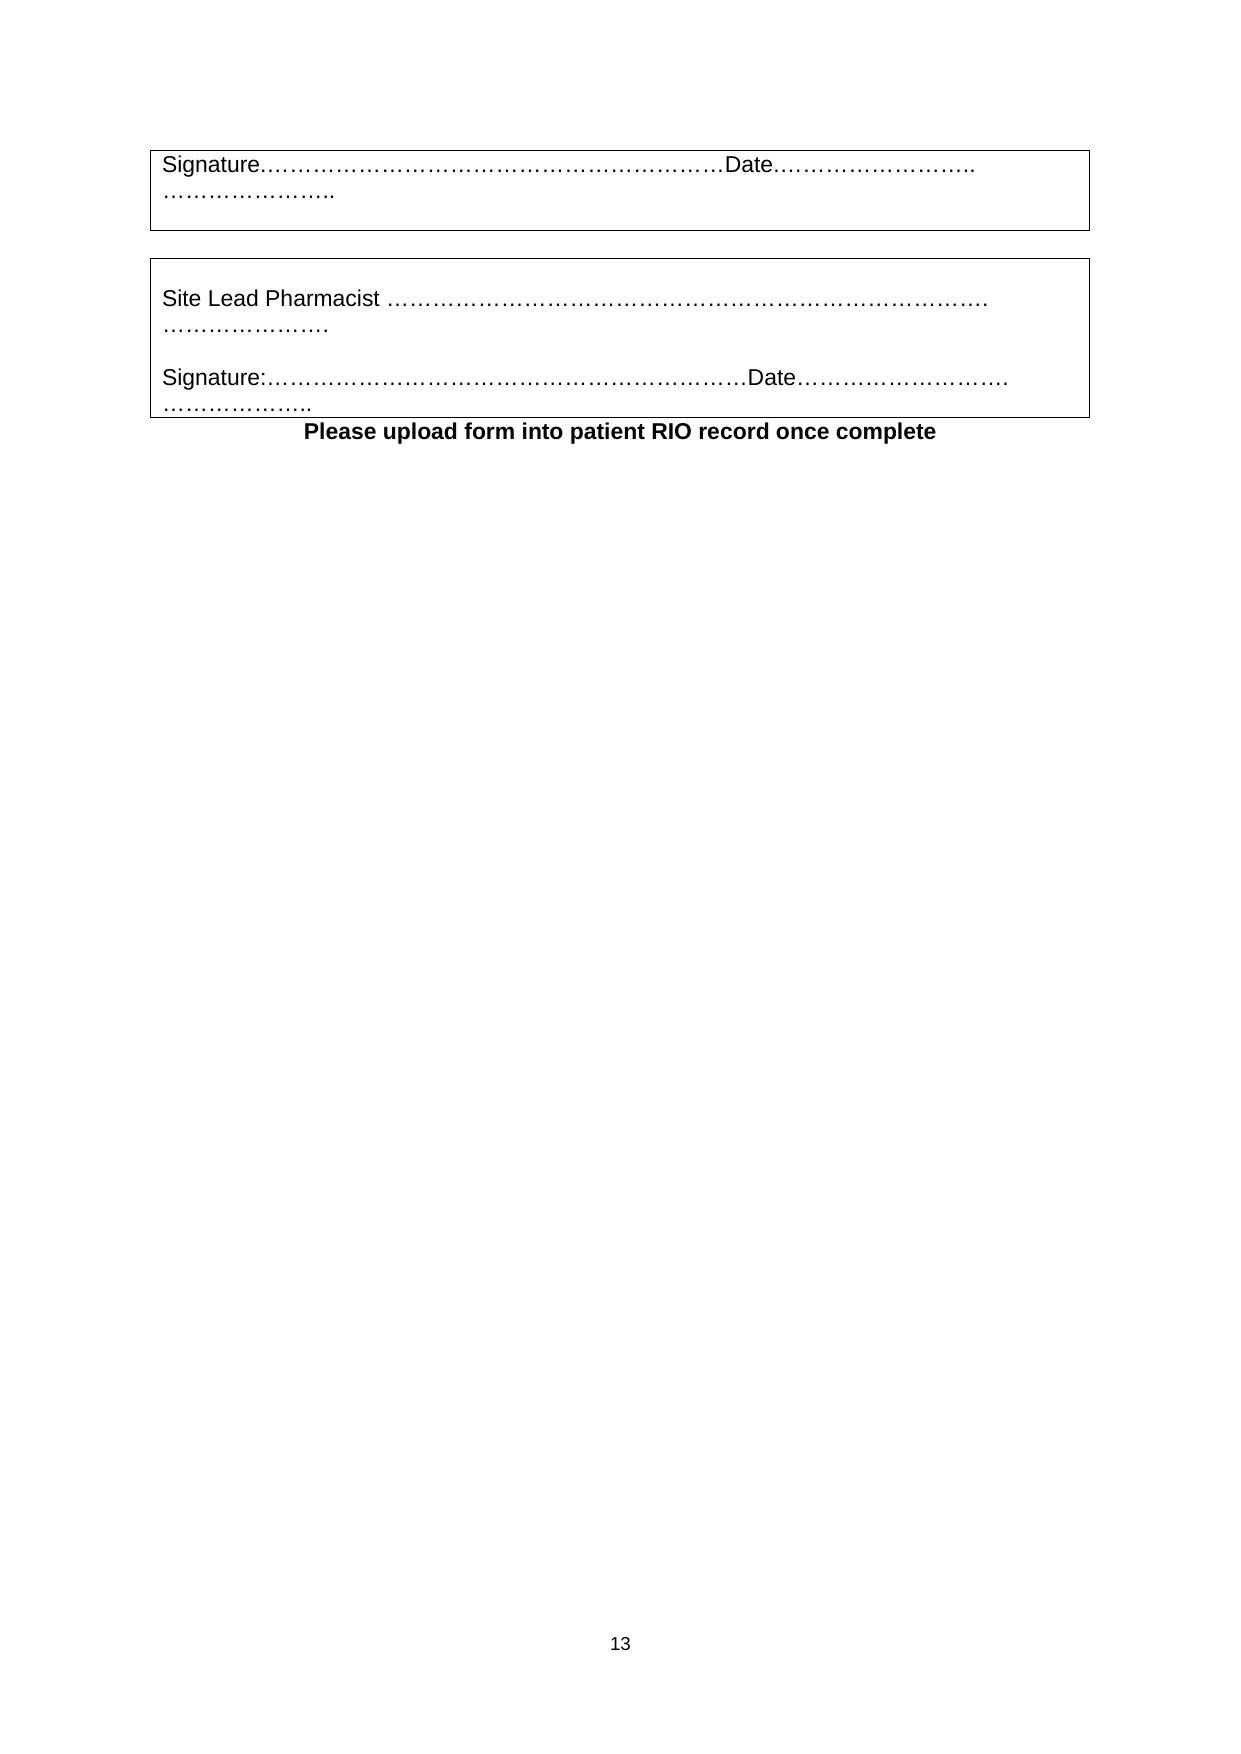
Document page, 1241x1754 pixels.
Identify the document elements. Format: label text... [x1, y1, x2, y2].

table_header Site Lead Pharmacist …………………………………………………………………….…………………. Signature:………………………………………………………Date……………………….……………….. [151, 259, 1089, 417]
text Please upload form into patient RIO record once complete [150, 418, 1090, 444]
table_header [151, 151, 1089, 230]
